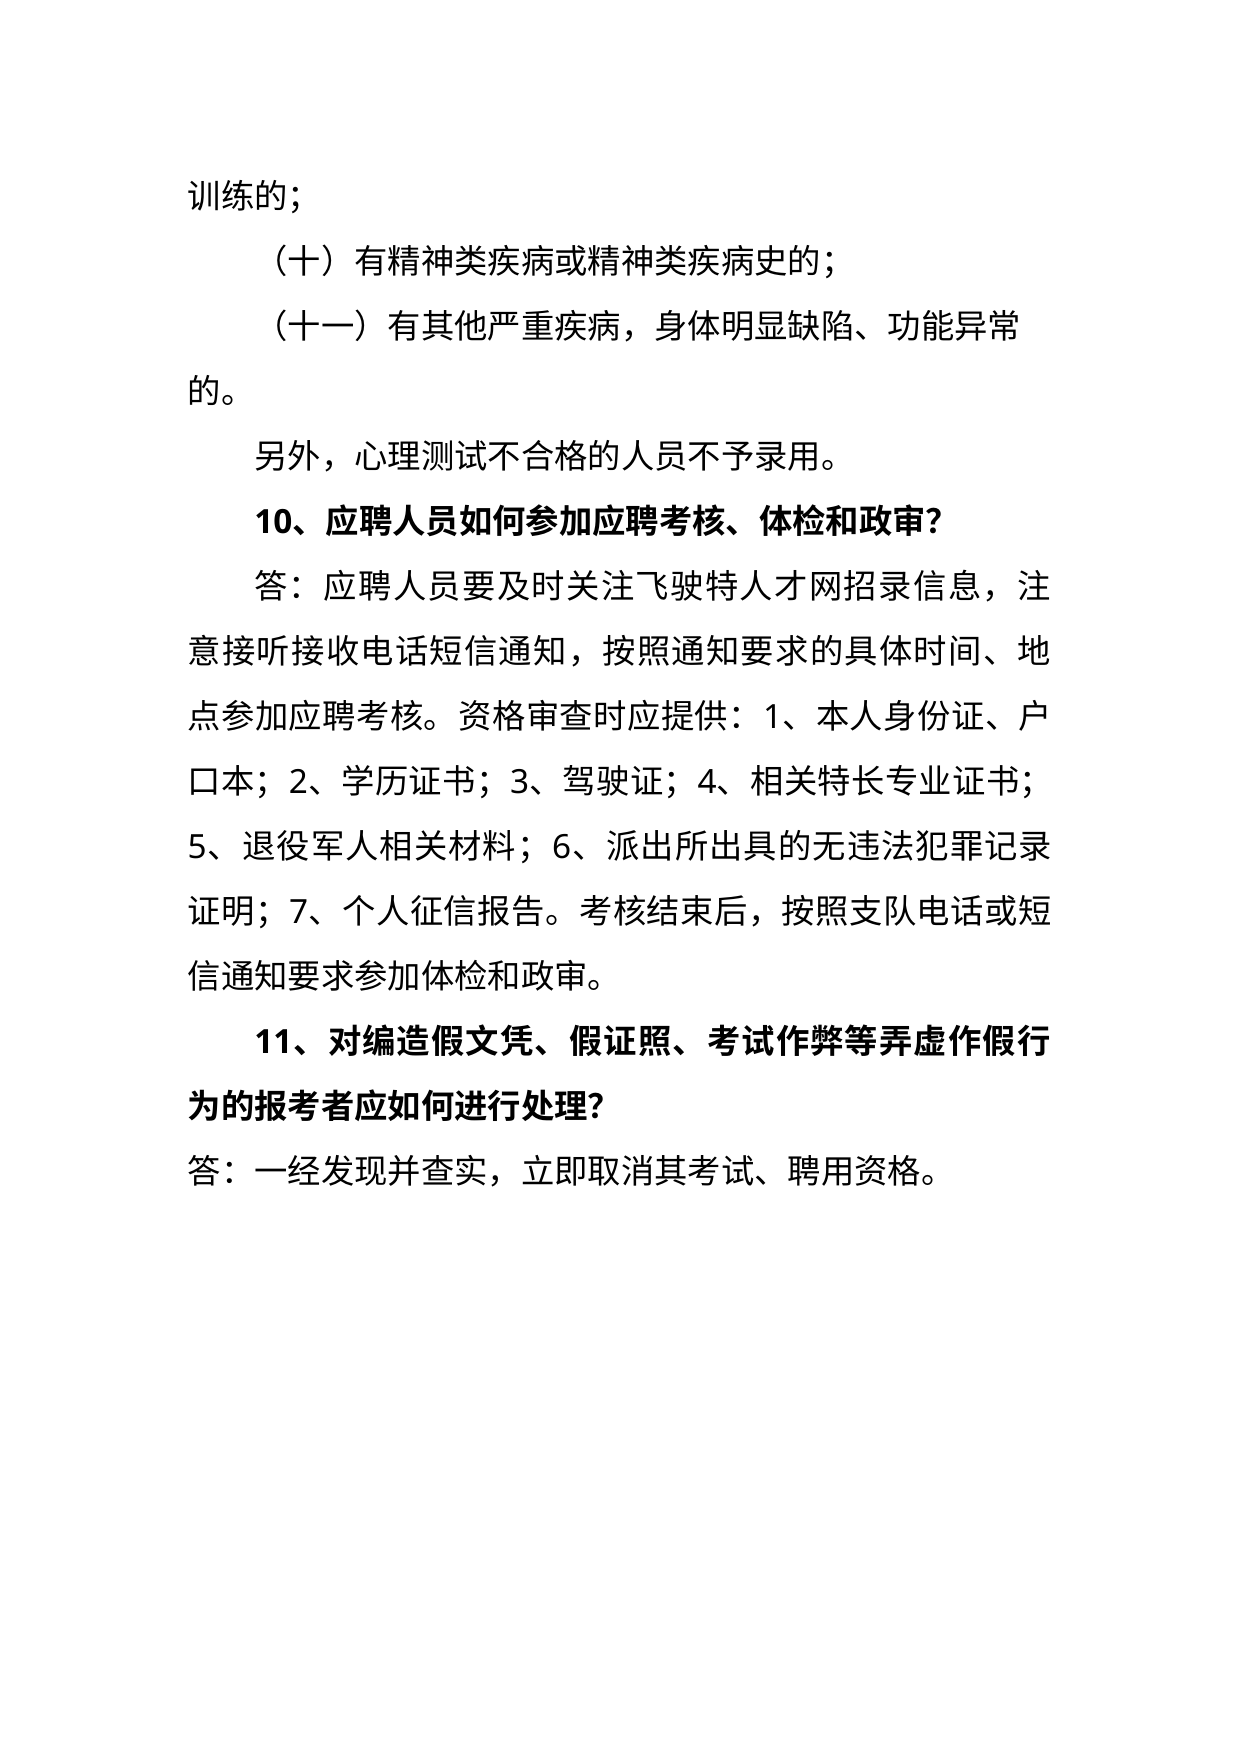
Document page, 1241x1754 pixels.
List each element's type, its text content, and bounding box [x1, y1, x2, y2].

text （十一）有其他严重疾病，身体明显缺陷、功能异常的。 [187, 292, 1053, 422]
text 11、对编造假文凭、假证照、考试作弊等弄虚作假行为的报考者应如何进行处理？ [187, 1007, 1053, 1137]
text 另外，心理测试不合格的人员不予录用。 [187, 422, 1053, 487]
text 答：一经发现并查实，立即取消其考试、聘用资格。 [187, 1137, 1053, 1202]
text （十）有精神类疾病或精神类疾病史的； [187, 227, 1053, 292]
text 答：应聘人员要及时关注飞驶特人才网招录信息，注意接听接收电话短信通知，按照通知要求的具体时间、地点参加应聘考核。资格审查时应提供：1、本人身份证、户口本；2、学历证书；3、驾驶证；4、相关特长专业证书；5、退役军人相关材料；6、派出所出具的无违法犯罪记录证明；7、个人征信报告。考核结束后，按照支队电话或短信通知要求参加体检和政审。 [187, 552, 1053, 1007]
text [187, 162, 1053, 227]
text 10、应聘人员如何参加应聘考核、体检和政审？ [187, 487, 1053, 552]
